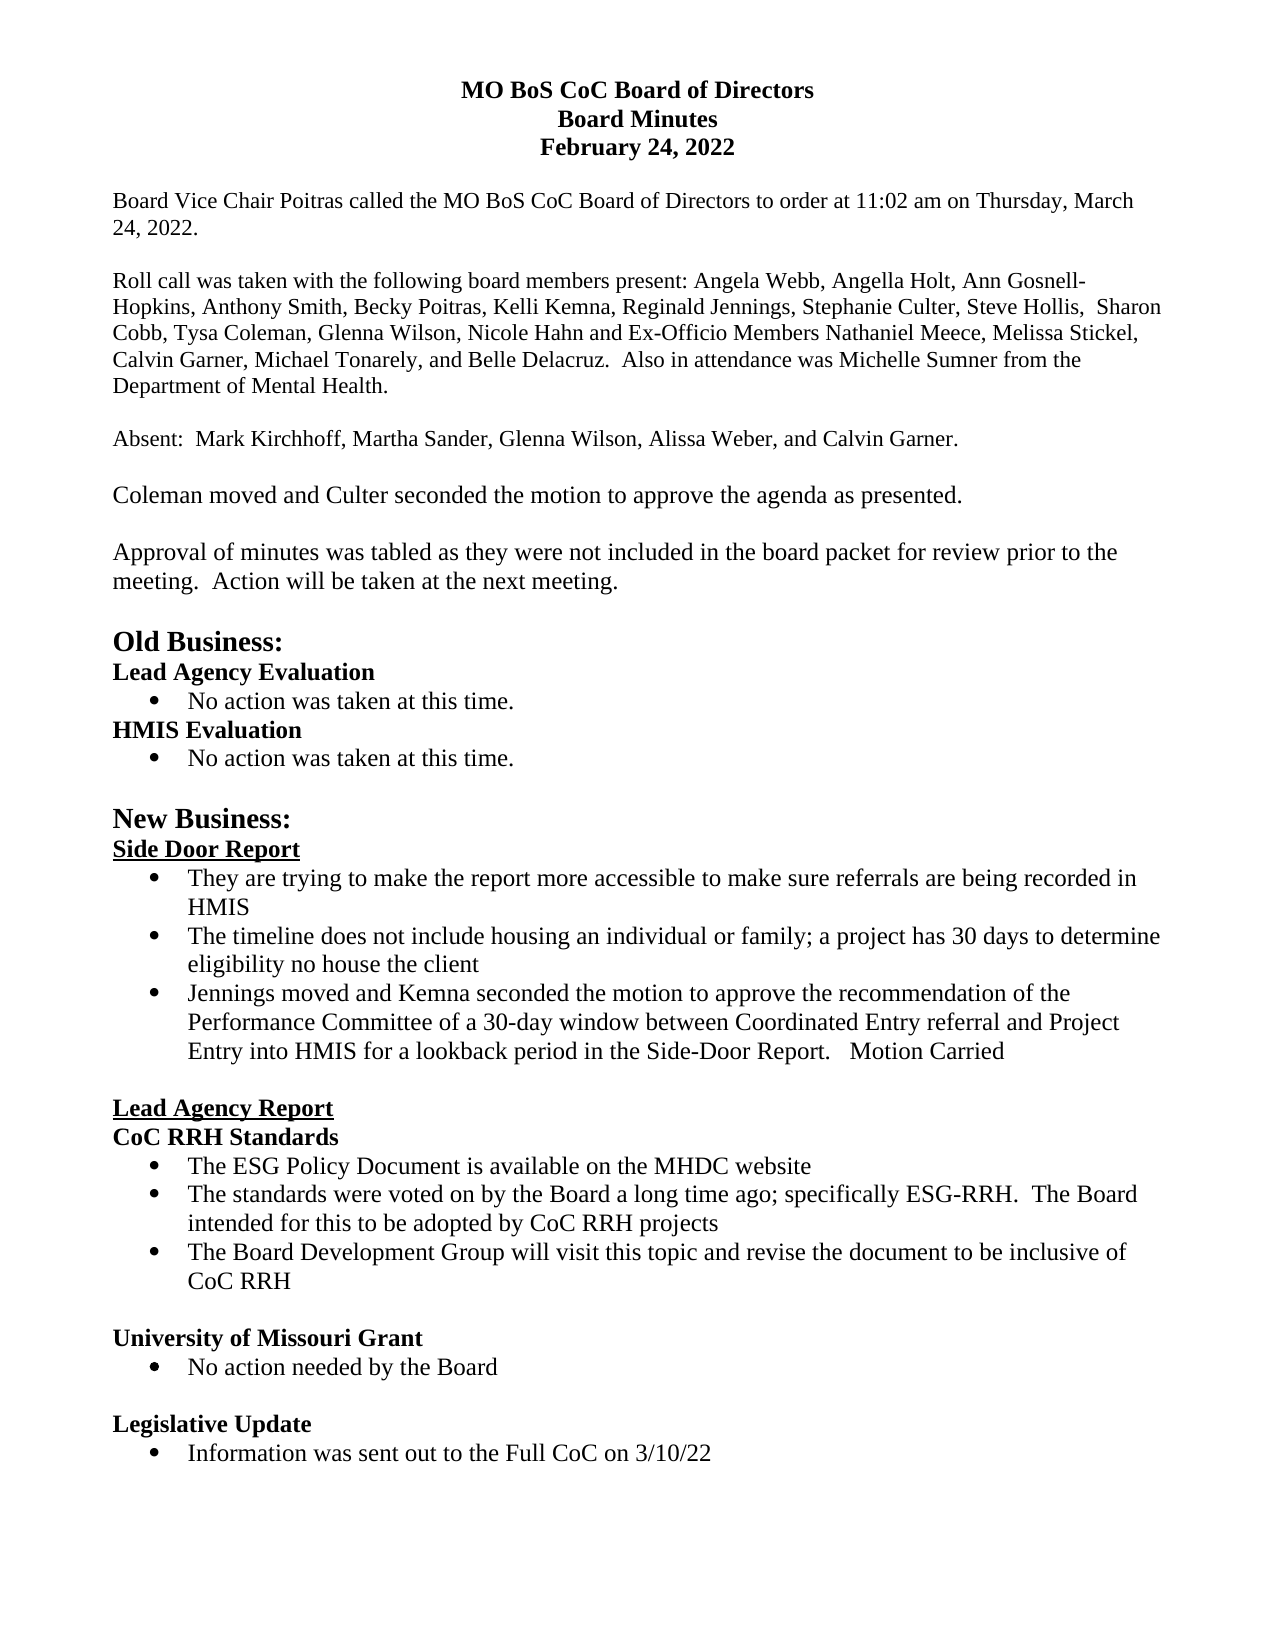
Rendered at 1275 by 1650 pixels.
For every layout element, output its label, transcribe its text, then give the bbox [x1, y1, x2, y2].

list Jennings moved and Kemna seconded the motion to approve the recommendation of the Performance Committee of a 30-day window between Coordinated Entry referral and Project Entry into HMIS for a lookback period in the Side-Door Report. Motion Carried [150, 978, 1162, 1064]
text Coleman moved and Culter seconded the motion to approve the agenda as presented. [112, 480, 1162, 509]
text HMIS Evaluation [112, 715, 1162, 743]
list The ESG Policy Document is available on the MHDC website [150, 1151, 1162, 1179]
list They are trying to make the report more accessible to make sure referrals are being recorded in HMIS [150, 863, 1162, 921]
text Approval of minutes was tabled as they were not included in the board packet for review prior to the meeting. Action will be taken at the next meeting. [112, 537, 1162, 595]
text University of Missouri Grant [112, 1323, 1162, 1352]
list The timeline does not include housing an individual or family; a project has 30 days to determine eligibility no house the client [150, 921, 1162, 978]
text Absent: Mark Kirchhoff, Martha Sander, Glenna Wilson, Alissa Weber, and Calvin Garner. [112, 425, 1162, 451]
text CoC RRH Standards [112, 1122, 1162, 1151]
text Roll call was taken with the following board members present: Angela Webb, Angella Holt, Ann Gosnell-Hopkins, Anthony Smith, Becky Poitras, Kelli Kemna, Reginald Jennings, Stephanie Culter, Steve Hollis, Sharon Cobb, Tysa Coleman, Glenna Wilson, Nicole Hahn and Ex-Officio Members Nathaniel Meece, Melissa Stickel, Calvin Garner, Michael Tonarely, and Belle Delacruz. Also in attendance was Michelle Sumner from the Department of Mental Health. [112, 267, 1162, 398]
list No action was taken at this time. [150, 686, 1162, 715]
text Side Door Report [112, 834, 1162, 863]
text Board Vice Chair Poitras called the MO BoS CoC Board of Directors to order at 11:02 am on Thursday, March 24, 2022. [112, 188, 1162, 240]
text Legislative Update [112, 1409, 1162, 1438]
list No action was taken at this time. [150, 743, 1162, 772]
text Lead Agency Report [112, 1093, 1162, 1122]
list The standards were voted on by the Board a long time ago; specifically ESG-RRH. The Board intended for this to be adopted by CoC RRH projects [150, 1179, 1162, 1237]
list No action needed by the Board [150, 1352, 1162, 1381]
text Old Business: [112, 624, 1162, 657]
list Information was sent out to the Full CoC on 3/10/22 [150, 1438, 1162, 1467]
text Lead Agency Evaluation [112, 657, 1162, 686]
list The Board Development Group will visit this topic and revise the document to be inclusive of CoC RRH [150, 1237, 1162, 1294]
text New Business: [112, 801, 1162, 834]
